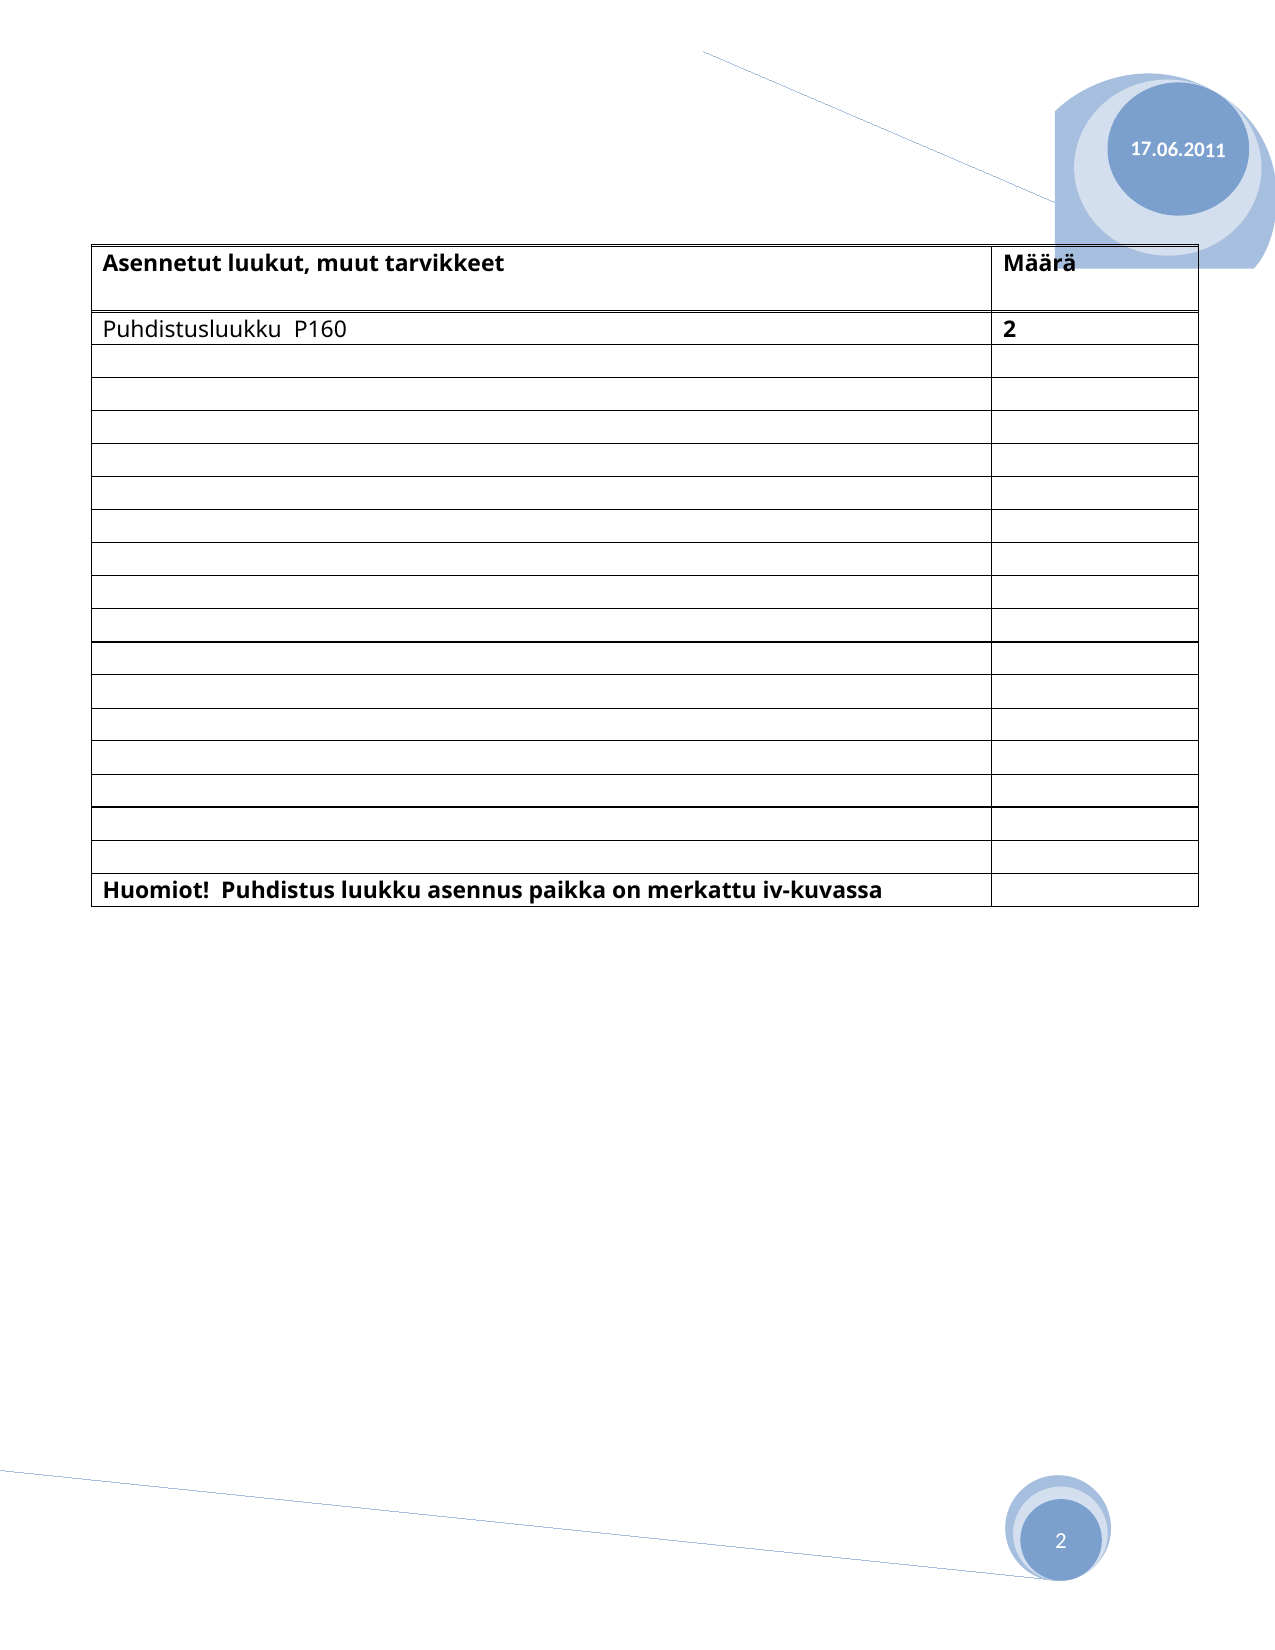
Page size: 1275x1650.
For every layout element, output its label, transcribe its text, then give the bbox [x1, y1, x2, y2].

table_cell [992, 378, 1198, 410]
table_cell [92, 378, 991, 410]
table_cell [992, 444, 1198, 476]
table_cell [92, 345, 991, 377]
table_cell [992, 609, 1198, 641]
table_header Asennetut luukut, muut tarvikkeet [92, 247, 991, 310]
table_cell [92, 543, 991, 575]
table_cell [992, 345, 1198, 377]
table_cell [92, 709, 991, 740]
table_cell [992, 841, 1198, 872]
table_cell [92, 741, 991, 773]
table_cell 2 [992, 313, 1198, 344]
table_cell [992, 775, 1198, 806]
table_cell [992, 675, 1198, 707]
table_cell [92, 643, 991, 674]
table_cell [992, 411, 1198, 443]
table_cell [92, 775, 991, 806]
table_header Määrä [992, 247, 1198, 310]
table_cell [92, 675, 991, 707]
table_cell [992, 477, 1198, 509]
table_cell [92, 576, 991, 608]
table_cell [92, 510, 991, 542]
table_cell [992, 874, 1198, 906]
table_cell [992, 510, 1198, 542]
table_cell [992, 741, 1198, 773]
table_cell [92, 841, 991, 872]
table_cell [92, 609, 991, 641]
table_cell [992, 709, 1198, 740]
table_cell [92, 477, 991, 509]
table_cell [992, 543, 1198, 575]
table_cell [92, 444, 991, 476]
table_cell Huomiot! Puhdistus luukku asennus paikka on merkattu iv-kuvassa [92, 874, 991, 906]
table_cell [92, 808, 991, 839]
table_cell [992, 808, 1198, 839]
table_cell [992, 576, 1198, 608]
table_cell [92, 411, 991, 443]
table_cell Puhdistusluukku P160 [92, 313, 991, 344]
table_cell [992, 643, 1198, 674]
